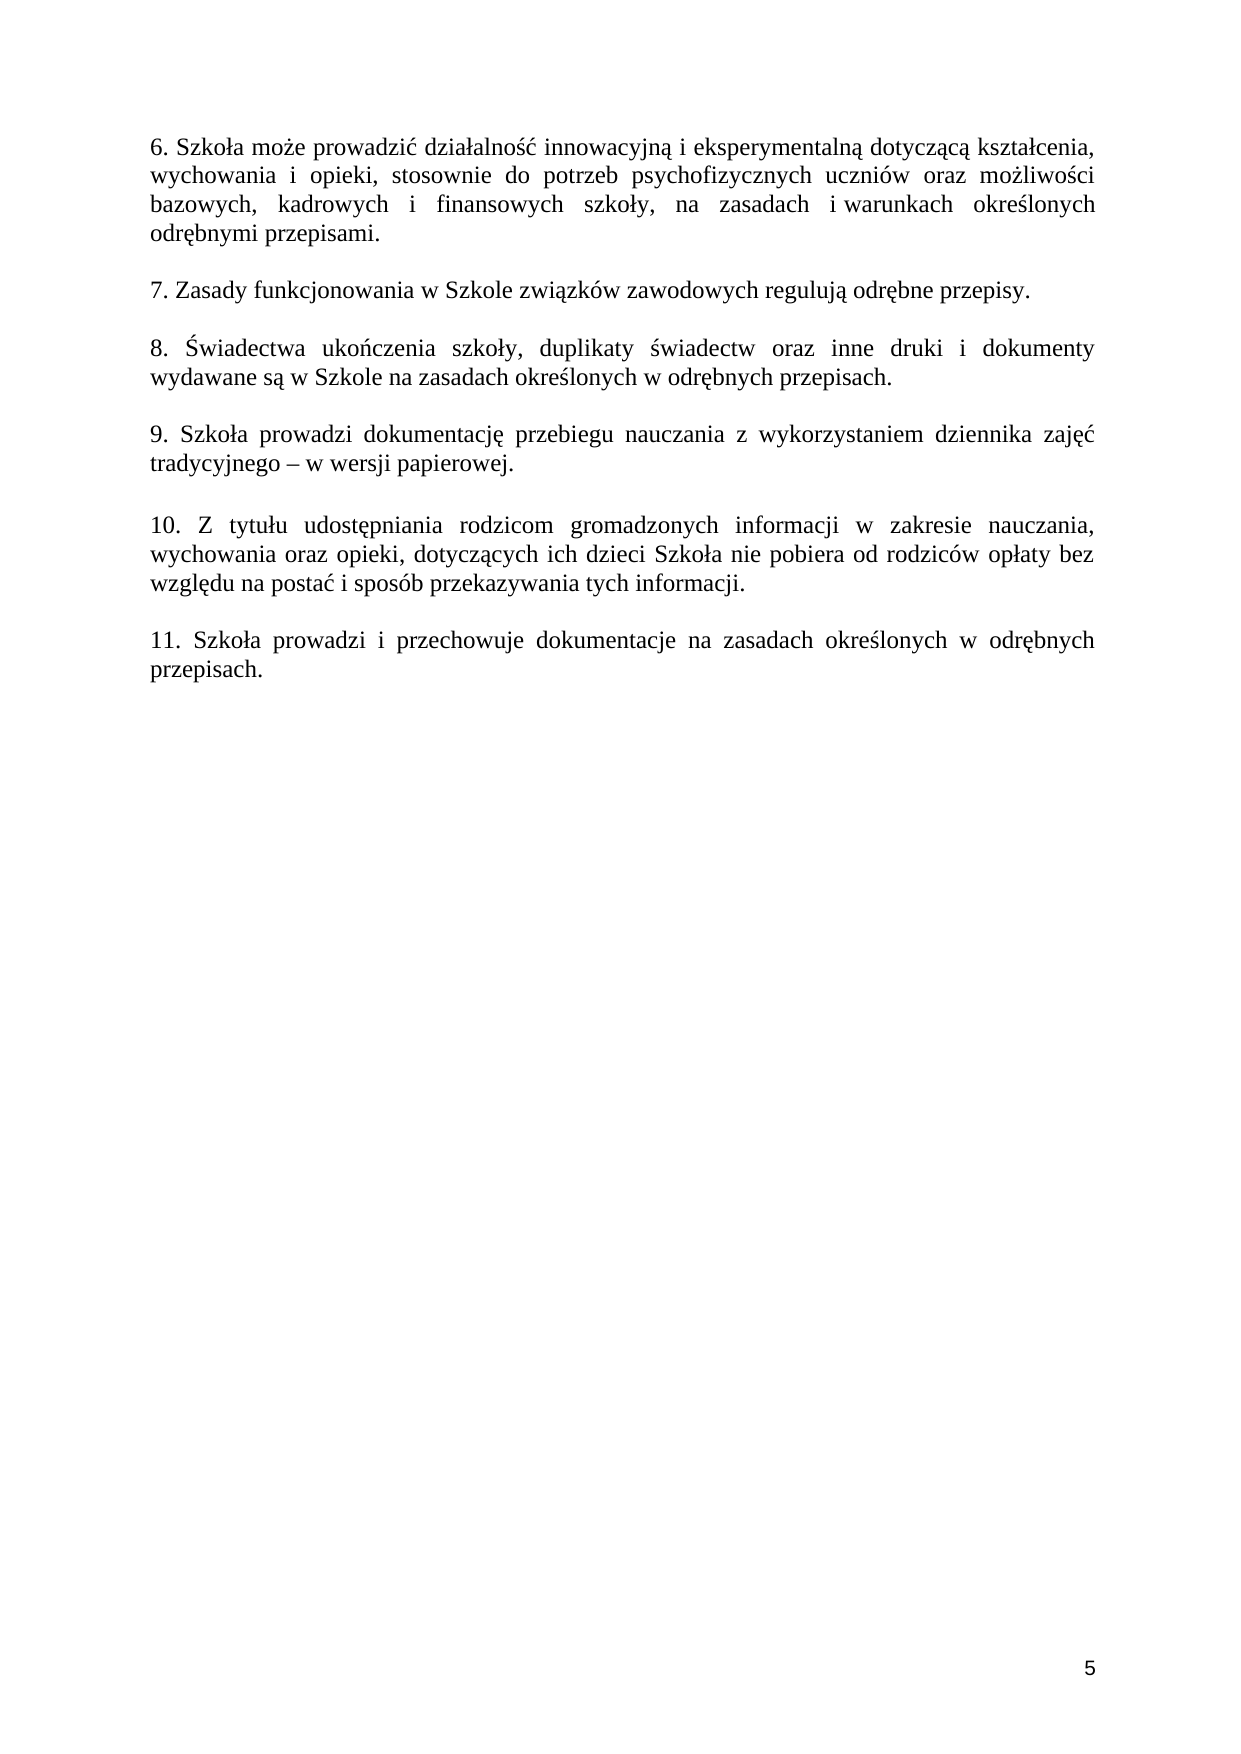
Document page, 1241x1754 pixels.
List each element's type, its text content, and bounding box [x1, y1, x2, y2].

text 8. Świadectwa ukończenia szkoły, duplikaty świadectw oraz inne druki i dokumenty wydawane są w Szkole na zasadach określonych w odrębnych przepisach. [150, 333, 1096, 390]
text 11. Szkoła prowadzi i przechowuje dokumentacje na zasadach określonych w odrębnych przepisach. [150, 625, 1096, 683]
text 7. Zasady funkcjonowania w Szkole związków zawodowych regulują odrębne przepisy. [150, 275, 1096, 304]
text 6. Szkoła może prowadzić działalność innowacyjną i eksperymentalną dotyczącą kształcenia, wychowania i opieki, stosownie do potrzeb psychofizycznych uczniów oraz możliwości bazowych, kadrowych i finansowych szkoły, na zasadach i warunkach określonych odrębnymi przepisami. [150, 132, 1096, 247]
text 9. Szkoła prowadzi dokumentację przebiegu nauczania z wykorzystaniem dziennika zajęć tradycyjnego – w wersji papierowej. [150, 419, 1096, 477]
text 10. Z tytułu udostępniania rodzicom gromadzonych informacji w zakresie nauczania, wychowania oraz opieki, dotyczących ich dzieci Szkoła nie pobiera od rodziców opłaty bez względu na postać i sposób przekazywania tych informacji. [150, 510, 1096, 596]
